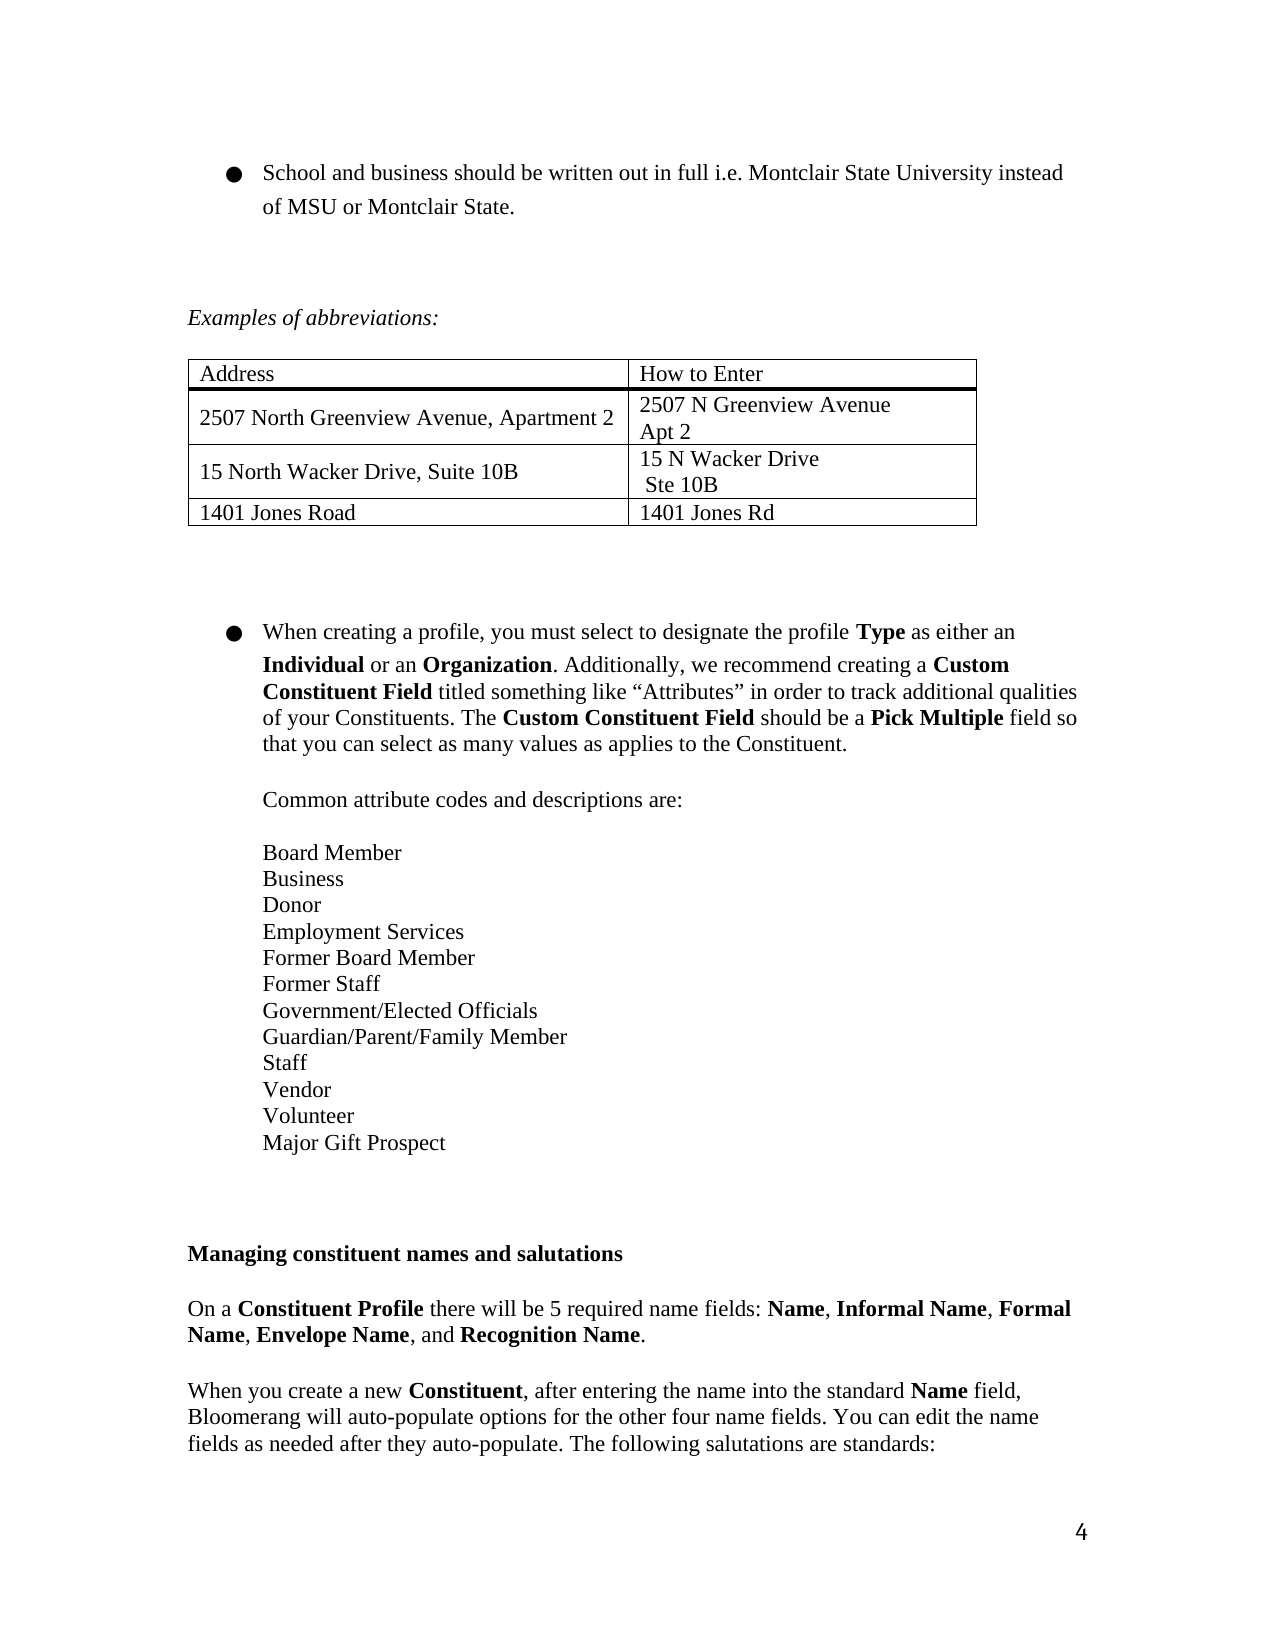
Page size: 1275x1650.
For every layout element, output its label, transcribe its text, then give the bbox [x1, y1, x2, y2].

table_header How to Enter [629, 360, 976, 387]
list School and business should be written out in full i.e. Montclair State University instead of MSU or Montclair State. [225, 150, 1087, 219]
table_cell 1401 Jones Road [189, 499, 628, 525]
text On a Constituent Profile there will be 5 required name fields: Name, Informal Name, Formal Name, Envelope Name, and Recognition Name. [187, 1295, 1087, 1348]
text Common attribute codes and descriptions are: Board Member Business Donor Employment Services Former Board Member Former Staff Government/Elected Officials Guardian/Parent/Family Member Staff Vendor Volunteer Major Gift Prospect [262, 786, 1087, 1155]
table_cell 15 North Wacker Drive, Suite 10B [189, 445, 628, 498]
text Managing constituent names and salutations [187, 1239, 1087, 1266]
table_cell 2507 N Greenview Avenue Apt 2 [629, 391, 976, 444]
table_cell 1401 Jones Rd [629, 499, 976, 525]
table_cell 15 N Wacker Drive Ste 10B [629, 445, 976, 498]
table_header Address [189, 360, 628, 387]
text Examples of abbreviations: [187, 304, 1087, 330]
text When you create a new Constituent, after entering the name into the standard Name field, Bloomerang will auto-populate options for the other four name fields. You can edit the name fields as needed after they auto-populate. The following salutations are standards: [187, 1377, 1087, 1456]
table_cell 2507 North Greenview Avenue, Apartment 2 [189, 391, 628, 444]
list When creating a profile, you must select to designate the profile Type as either an Individual or an Organization. Additionally, we recommend creating a Custom Constituent Field titled something like “Attributes” in order to track additional qualities of your Constituents. The Custom Constituent Field should be a Pick Multiple field so that you can select as many values as applies to the Constituent. [225, 609, 1087, 757]
